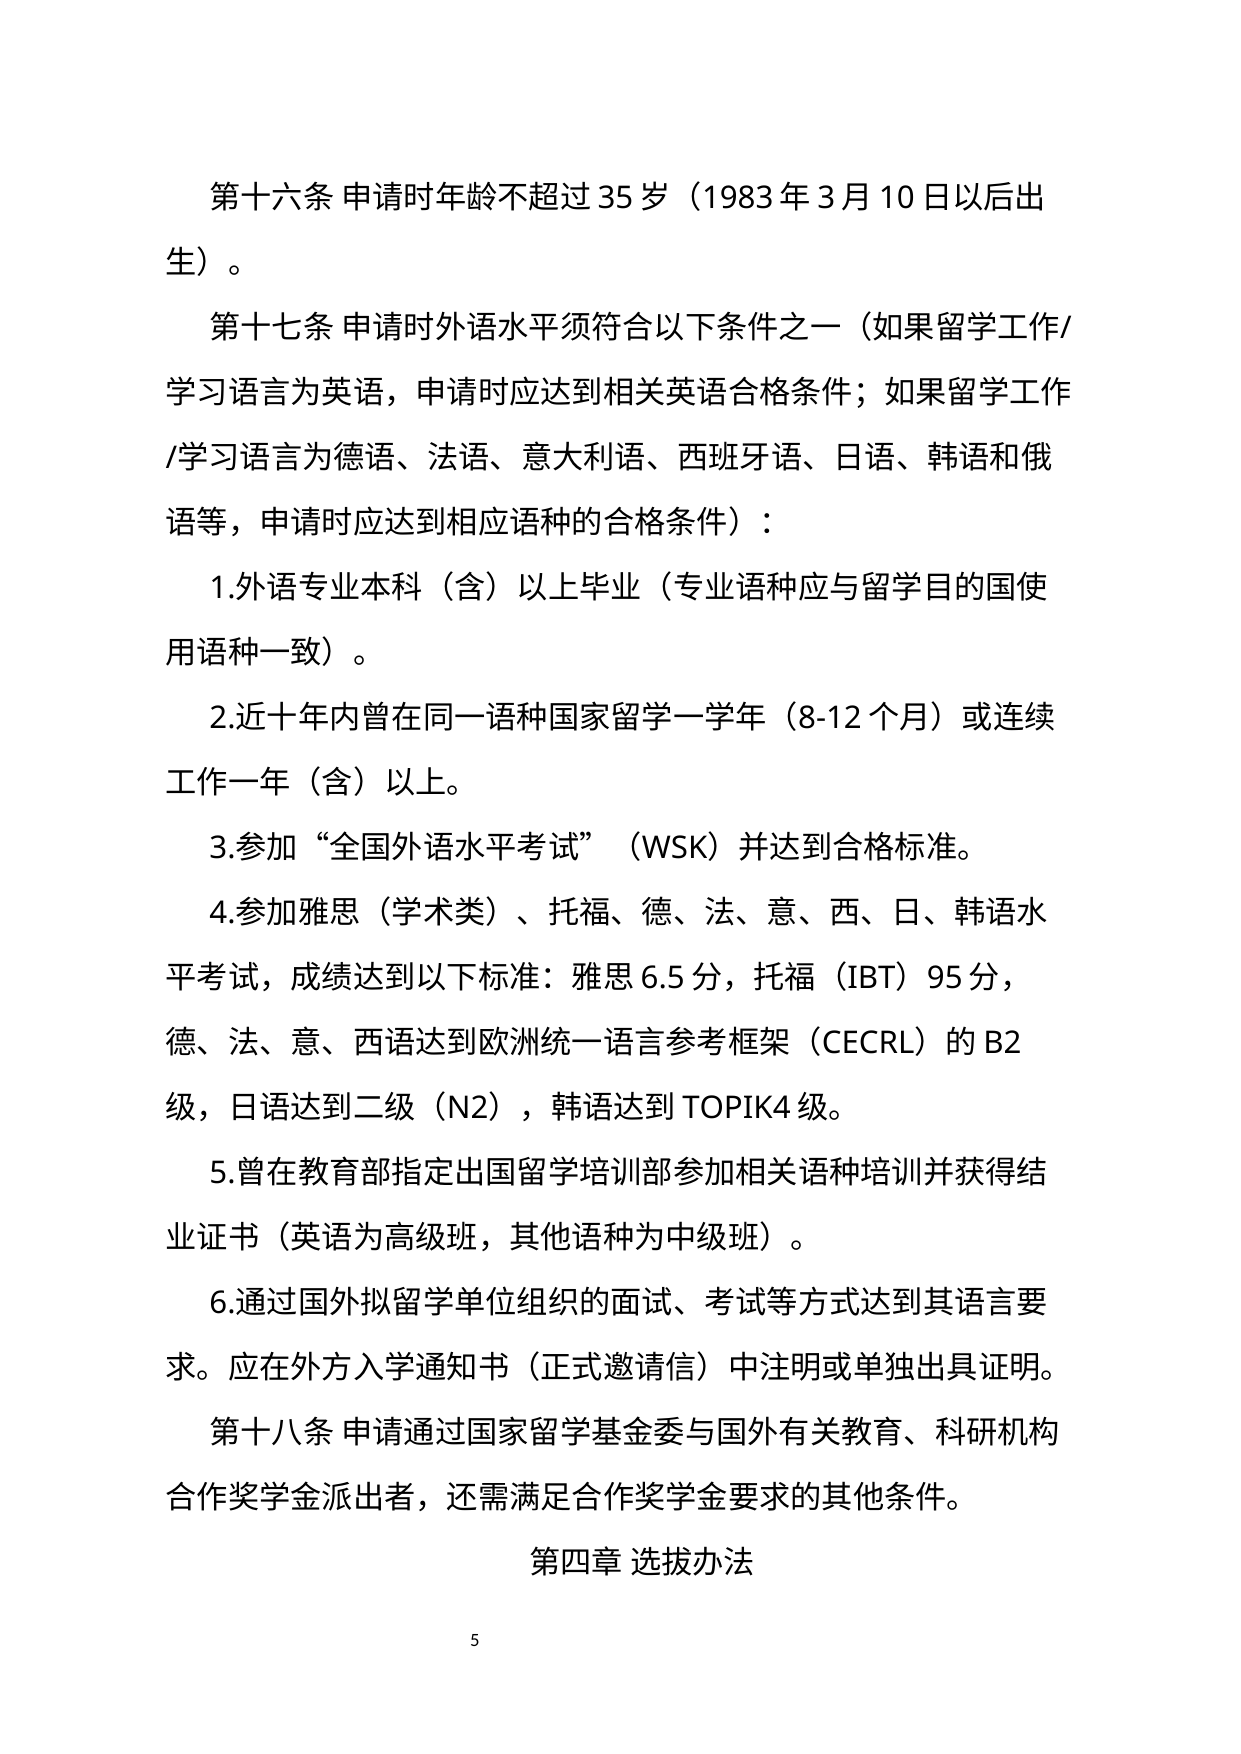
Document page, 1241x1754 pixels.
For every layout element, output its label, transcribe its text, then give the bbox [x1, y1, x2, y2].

text 1.外语专业本科（含）以上毕业（专业语种应与留学目的国使用语种一致）。 [165, 552, 1075, 682]
text 第十七条 申请时外语水平须符合以下条件之一（如果留学工作/学习语言为英语，申请时应达到相关英语合格条件；如果留学工作/学习语言为德语、法语、意大利语、西班牙语、日语、韩语和俄语等，申请时应达到相应语种的合格条件）： [165, 292, 1075, 552]
text 第十八条 申请通过国家留学基金委与国外有关教育、科研机构合作奖学金派出者，还需满足合作奖学金要求的其他条件。 [165, 1397, 1075, 1527]
text 4.参加雅思（学术类）、托福、德、法、意、西、日、韩语水平考试，成绩达到以下标准：雅思6.5分，托福（IBT）95分，德、法、意、西语达到欧洲统一语言参考框架（CECRL）的B2级，日语达到二级（N2），韩语达到TOPIK4级。 [165, 877, 1075, 1137]
text 3.参加“全国外语水平考试”（WSK）并达到合格标准。 [165, 812, 1075, 877]
text 第四章 选拔办法 [165, 1527, 1075, 1592]
text 2.近十年内曾在同一语种国家留学一学年（8-12个月）或连续工作一年（含）以上。 [165, 682, 1075, 812]
text 第十六条 申请时年龄不超过35岁（1983年3月10日以后出生）。 [165, 162, 1075, 292]
text 6.通过国外拟留学单位组织的面试、考试等方式达到其语言要求。应在外方入学通知书（正式邀请信）中注明或单独出具证明。 [165, 1267, 1075, 1397]
text 5.曾在教育部指定出国留学培训部参加相关语种培训并获得结业证书（英语为高级班，其他语种为中级班）。 [165, 1137, 1075, 1267]
